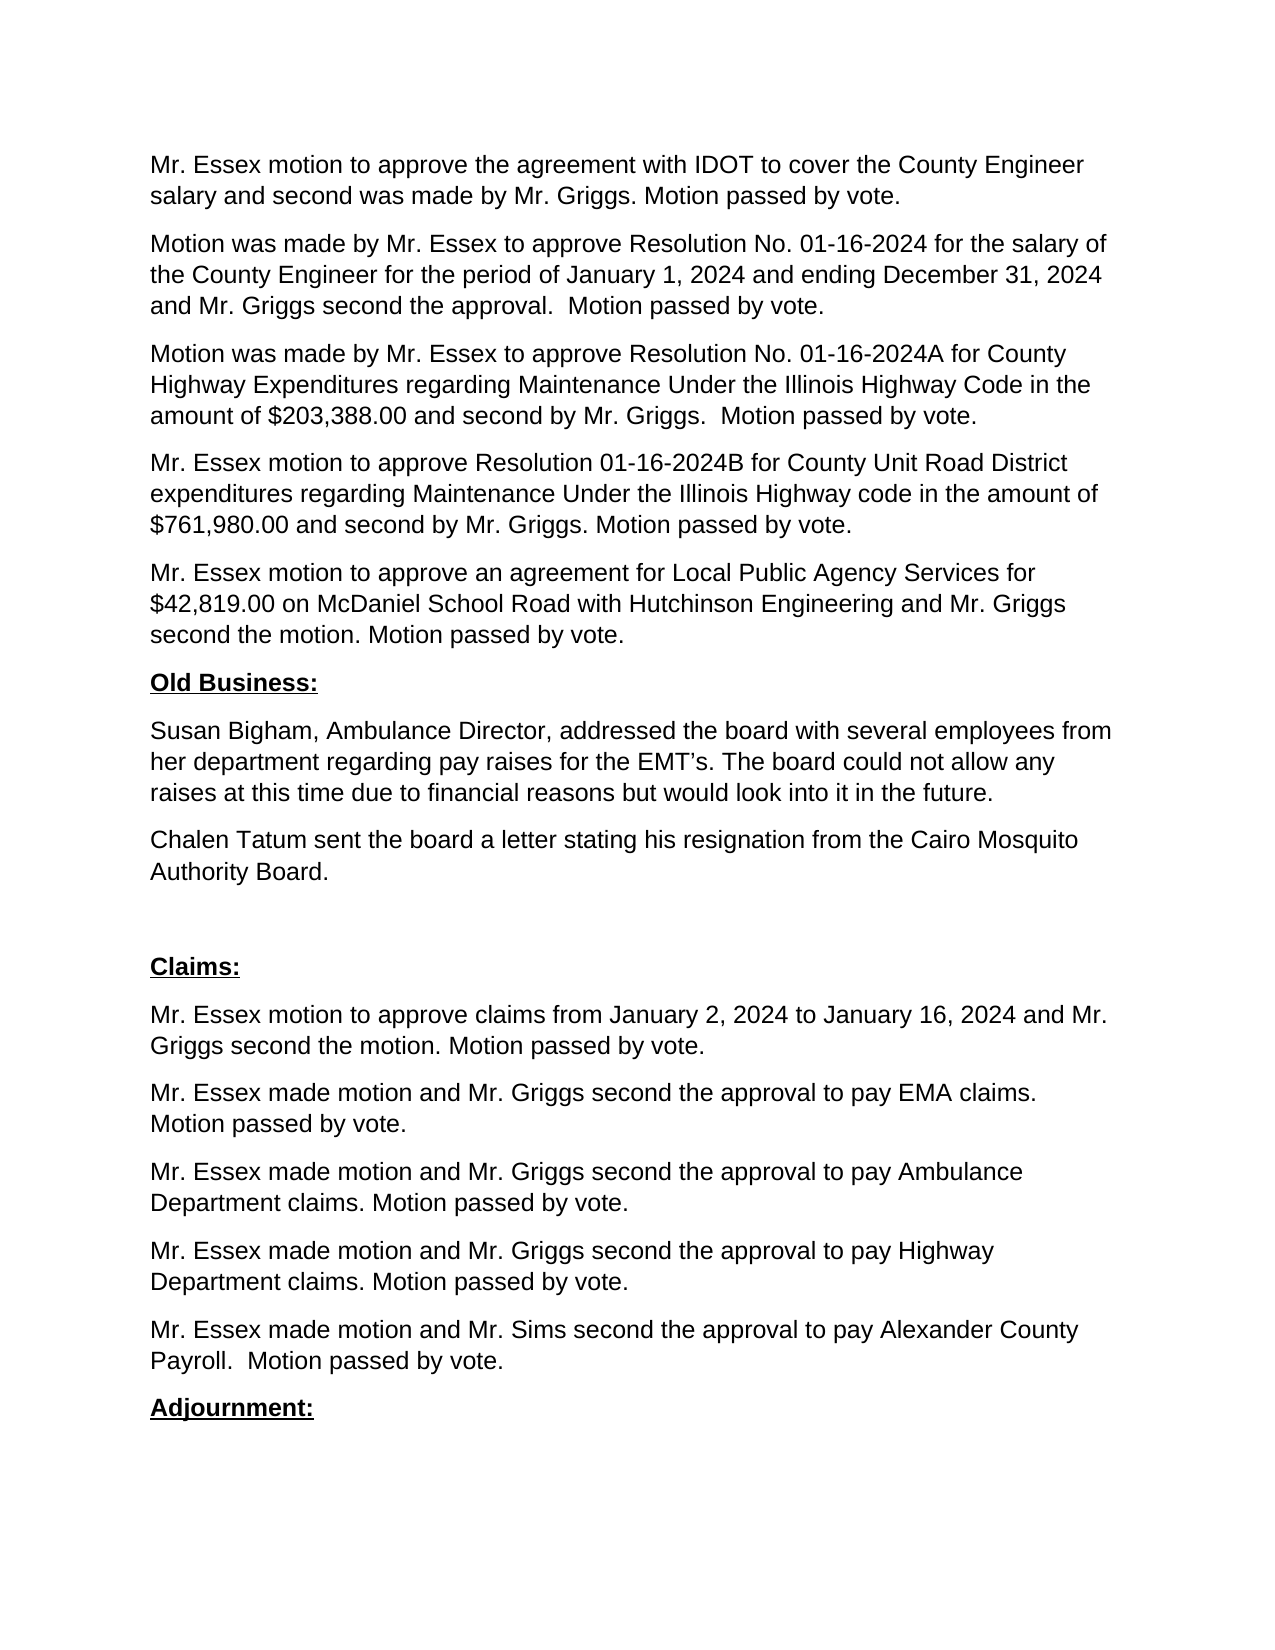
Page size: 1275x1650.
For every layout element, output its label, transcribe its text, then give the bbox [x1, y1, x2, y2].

text Susan Bigham, Ambulance Director, addressed the board with several employees from her department regarding pay raises for the EMT’s. The board could not allow any raises at this time due to financial reasons but would look into it in the future. [150, 716, 1125, 806]
text Mr. Essex made motion and Mr. Griggs second the approval to pay EMA claims. Motion passed by vote. [150, 1078, 1125, 1138]
text Mr. Essex motion to approve the agreement with IDOT to cover the County Engineer salary and second was made by Mr. Griggs. Motion passed by vote. [150, 150, 1125, 210]
text Old Business: [150, 668, 1125, 697]
text Chalen Tatum sent the board a letter stating his resignation from the Cairo Mosquito Authority Board. [150, 825, 1125, 885]
text Mr. Essex motion to approve claims from January 2, 2024 to January 16, 2024 and Mr. Griggs second the motion. Motion passed by vote. [150, 999, 1125, 1059]
text Mr. Essex motion to approve Resolution 01-16-2024B for County Unit Road District expenditures regarding Maintenance Under the Illinois Highway code in the amount of $761,980.00 and second by Mr. Griggs. Motion passed by vote. [150, 448, 1125, 539]
text Motion was made by Mr. Essex to approve Resolution No. 01-16-2024 for the salary of the County Engineer for the period of January 1, 2024 and ending December 31, 2024 and Mr. Griggs second the approval. Motion passed by vote. [150, 229, 1125, 319]
text Mr. Essex motion to approve an agreement for Local Public Agency Services for $42,819.00 on McDaniel School Road with Hutchinson Engineering and Mr. Griggs second the motion. Motion passed by vote. [150, 558, 1125, 649]
text Mr. Essex made motion and Mr. Griggs second the approval to pay Highway Department claims. Motion passed by vote. [150, 1236, 1125, 1296]
text Mr. Essex made motion and Mr. Griggs second the approval to pay Ambulance Department claims. Motion passed by vote. [150, 1157, 1125, 1217]
text Motion was made by Mr. Essex to approve Resolution No. 01-16-2024A for County Highway Expenditures regarding Maintenance Under the Illinois Highway Code in the amount of $203,388.00 and second by Mr. Griggs. Motion passed by vote. [150, 338, 1125, 429]
text Adjournment: [150, 1393, 1125, 1422]
text Claims: [150, 952, 1125, 981]
text Mr. Essex made motion and Mr. Sims second the approval to pay Alexander County Payroll. Motion passed by vote. [150, 1314, 1125, 1374]
